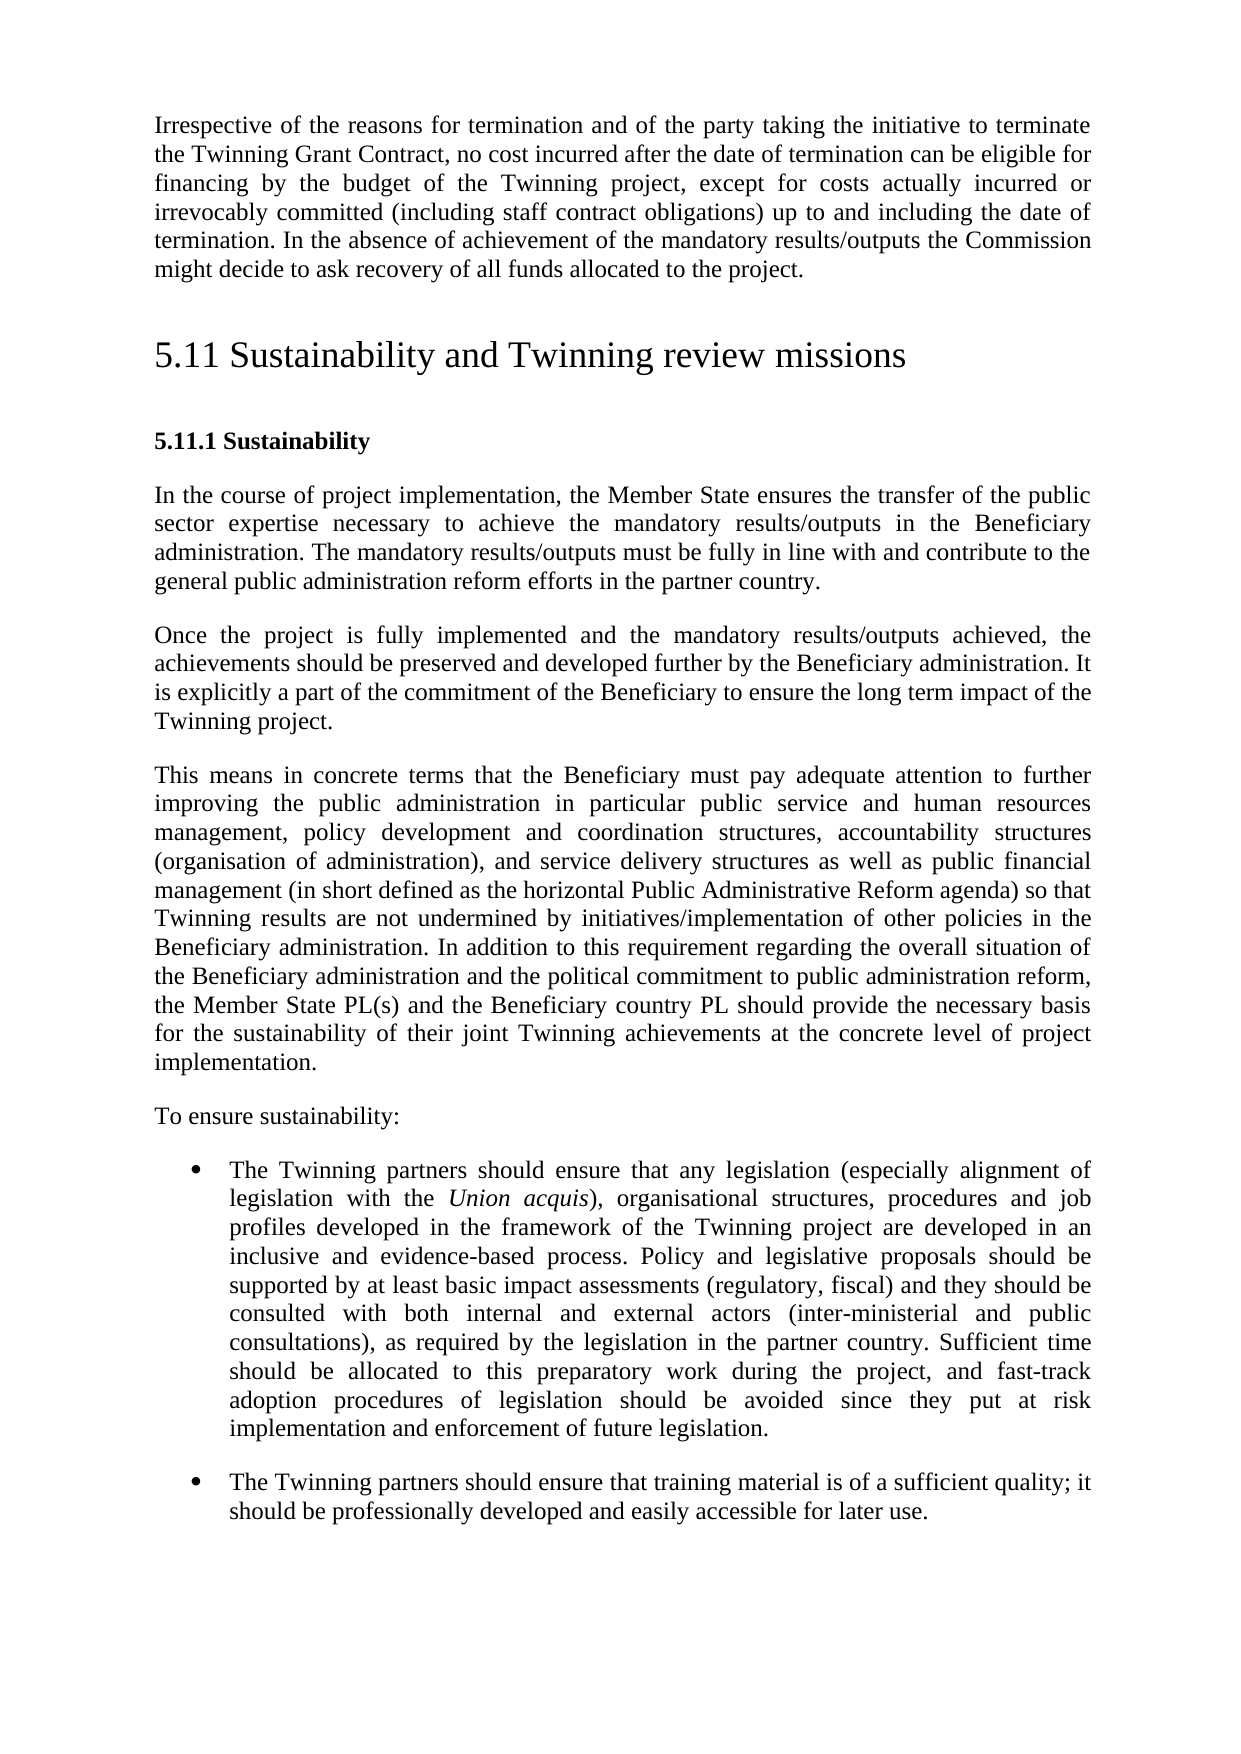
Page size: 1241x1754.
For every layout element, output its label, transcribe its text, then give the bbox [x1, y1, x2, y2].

text Once the project is fully implemented and the mandatory results/outputs achieved, the achievements should be preserved and developed further by the Beneficiary administration. It is explicitly a part of the commitment of the Beneficiary to ensure the long term impact of the Twinning project. [154, 620, 1092, 735]
text This means in concrete terms that the Beneficiary must pay adequate attention to further improving the public administration in particular public service and human resources management, policy development and coordination structures, accountability structures (organisation of administration), and service delivery structures as well as public financial management (in short defined as the horizontal Public Administrative Reform agenda) so that Twinning results are not undermined by initiatives/implementation of other policies in the Beneficiary administration. In addition to this requirement regarding the overall situation of the Beneficiary administration and the political commitment to public administration reform, the Member State PL(s) and the Beneficiary country PL should provide the necessary basis for the sustainability of their joint Twinning achievements at the concrete level of project implementation. [154, 760, 1092, 1076]
subtitle 5.11 Sustainability and Twinning review missions [154, 333, 1092, 376]
subtitle 5.11.1 Sustainability [154, 426, 1092, 455]
text To ensure sustainability: [154, 1101, 1092, 1130]
text Irrespective of the reasons for termination and of the party taking the initiative to terminate the Twinning Grant Contract, no cost incurred after the date of termination can be eligible for financing by the budget of the Twinning project, except for costs actually incurred or irrevocably committed (including staff contract obligations) up to and including the date of termination. In the absence of achievement of the mandatory results/outputs the Commission might decide to ask recovery of all funds allocated to the project. [154, 110, 1092, 283]
list The Twinning partners should ensure that any legislation (especially alignment of legislation with the Union acquis), organisational structures, procedures and job profiles developed in the framework of the Twinning project are developed in an inclusive and evidence-based process. Policy and legislative proposals should be supported by at least basic impact assessments (regulatory, fiscal) and they should be consulted with both internal and external actors (inter-ministerial and public consultations), as required by the legislation in the partner country. Sufficient time should be allocated to this preparatory work during the project, and fast-track adoption procedures of legislation should be avoided since they put at risk implementation and enforcement of future legislation. [192, 1155, 1092, 1442]
list The Twinning partners should ensure that training material is of a sufficient quality; it should be professionally developed and easily accessible for later use. [192, 1467, 1092, 1525]
text In the course of project implementation, the Member State ensures the transfer of the public sector expertise necessary to achieve the mandatory results/outputs in the Beneficiary administration. The mandatory results/outputs must be fully in line with and contribute to the general public administration reform efforts in the partner country. [154, 480, 1092, 595]
